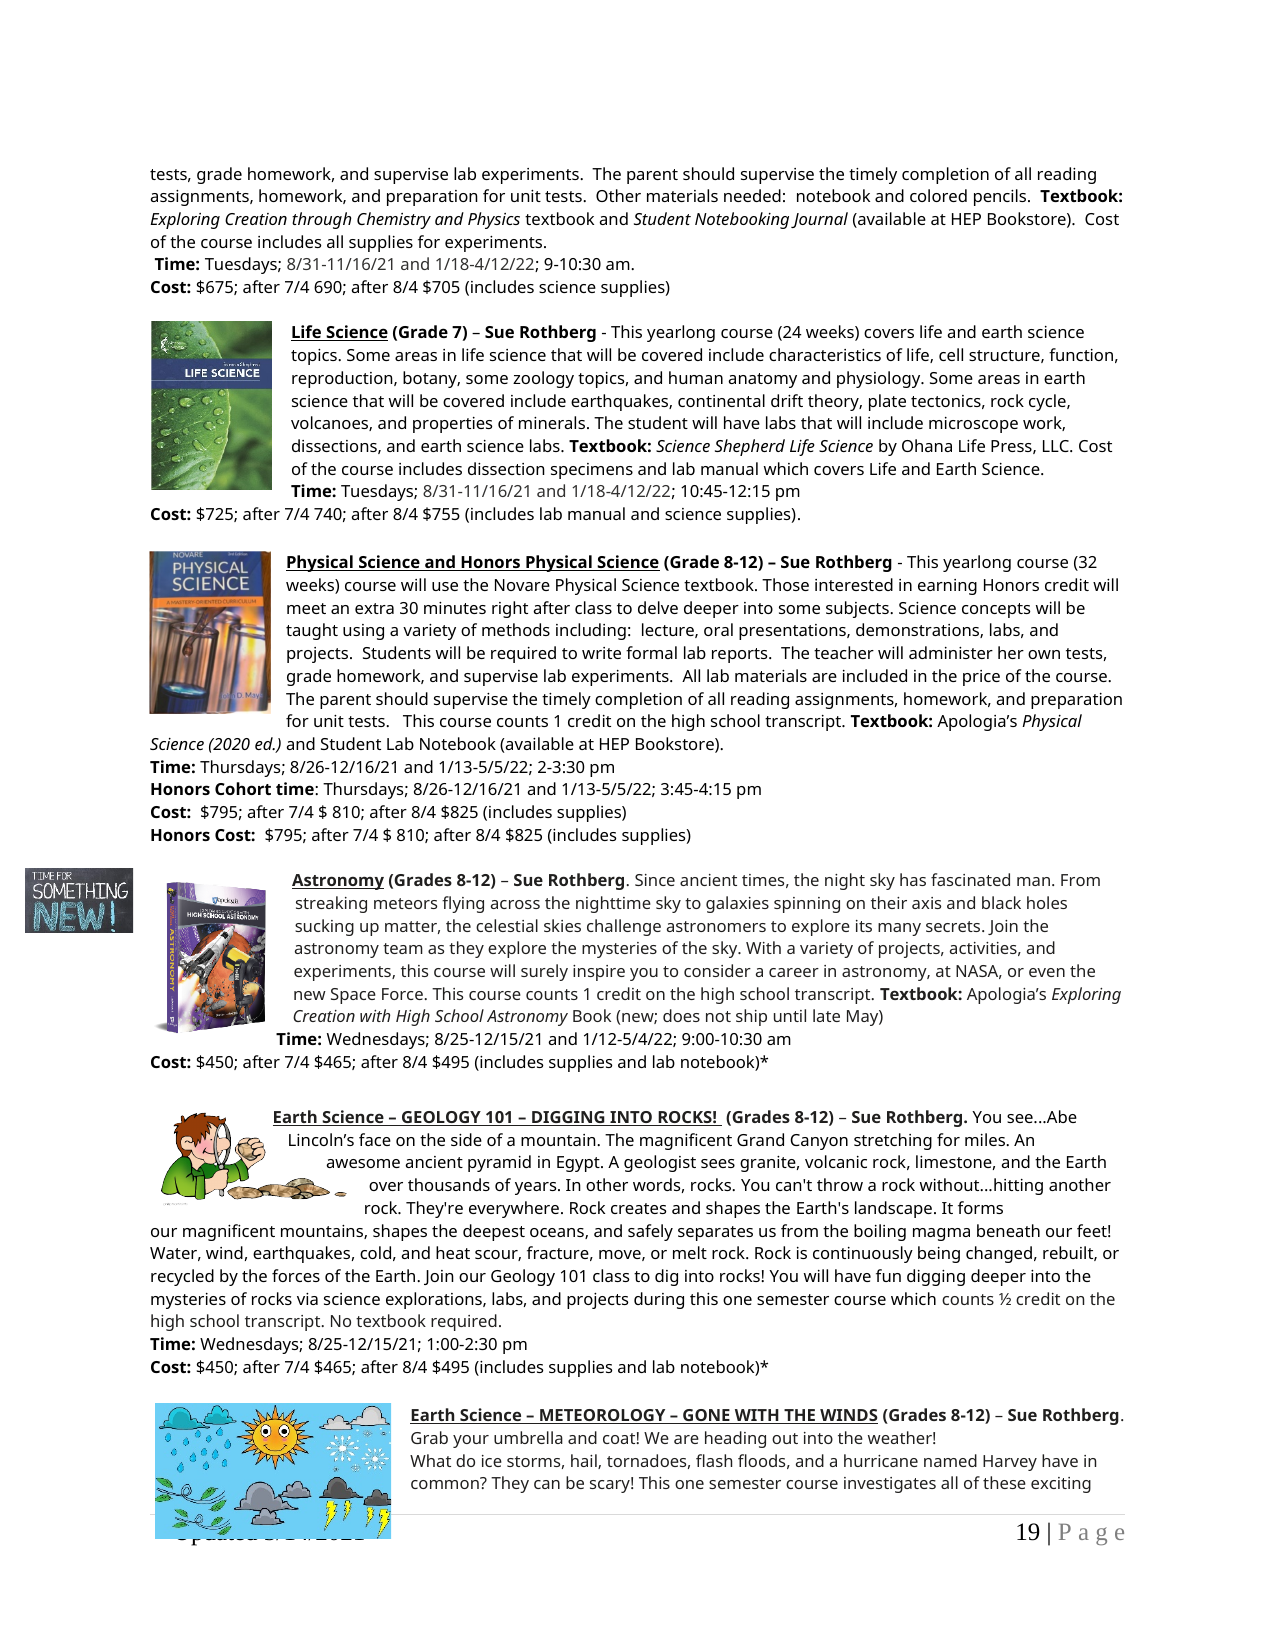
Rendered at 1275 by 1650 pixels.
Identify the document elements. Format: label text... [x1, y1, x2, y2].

text Time: Wednesdays; 8/25-12/15/21; 1:00-2:30 pm [150, 1333, 1125, 1356]
text Cost: $450; after 7/4 $465; after 8/4 $495 (includes supplies and lab notebook)* [150, 1050, 1125, 1073]
text Cost: $795; after 7/4 $ 810; after 8/4 $825 (includes supplies) [150, 801, 1125, 823]
text Honors Cohort time: Thursdays; 8/26-12/16/21 and 1/13-5/5/22; 3:45-4:15 pm [150, 778, 1125, 801]
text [150, 162, 1125, 253]
text Honors Cost: $795; after 7/4 $ 810; after 8/4 $825 (includes supplies) [150, 823, 1125, 846]
text Earth Science – METEOROLOGY – GONE WITH THE WINDS (Grades 8-12) – Sue Rothberg. Grab your umbrella and coat! We are heading out into the weather! [392, 1404, 1125, 1449]
picture [23, 868, 133, 932]
picture [150, 874, 276, 1038]
text Life Science (Grade 7) – Sue Rothberg - This yearlong course (24 weeks) covers life and earth science topics. Some areas in life science that will be covered include characteristics of life, cell structure, function, reproduction, botany, some zoology topics, and human anatomy and physiology. Some areas in earth science that will be covered include earthquakes, continental drift theory, plate tectonics, rock cycle, volcanoes, and properties of minerals. The student will have labs that will include microscope work, dissections, and earth science labs. Textbook: Science Shepherd Life Science by Ohana Life Press, LLC. Cost of the course includes dissection specimens and lab manual which covers Life and Earth Science. [272, 321, 1125, 480]
picture [150, 552, 270, 713]
text Earth Science – GEOLOGY 101 – DIGGING INTO ROCKS! (Grades 8-12) – Sue Rothberg. You see...Abe Lincoln’s face on the side of a mountain. The magnificent Grand Canyon stretching for miles. An awesome ancient pyramid in Egypt. A geologist sees granite, volcanic rock, limestone, and the Earth over thousands of years. In other words, rocks. You can't throw a rock without...hitting another rock. They're everywhere. Rock creates and shapes the Earth's landscape. It forms our magnificent mountains, shapes the deepest oceans, and safely separates us from the boiling magma beneath our feet! Water, wind, earthquakes, cold, and heat scour, fracture, move, or melt rock. Rock is continuously being changed, rebuilt, or recycled by the forces of the Earth. Join our Geology 101 class to dig into rocks! You will have fun digging deeper into the mysteries of rocks via science explorations, labs, and projects during this one semester course which counts ½ credit on the high school transcript. No textbook required. [150, 1073, 1125, 1333]
text Time: Tuesdays; 8/31-11/16/21 and 1/18-4/12/22; 9-10:30 am. [535, 253, 1125, 276]
picture [150, 321, 272, 488]
text Astronomy (Grades 8-12) – Sue Rothberg. Since ancient times, the night sky has fascinated man. From streaking meteors flying across the nighttime sky to galaxies spinning on their axis and black holes sucking up matter, the celestial skies challenge astronomers to explore its many secrets. Join the astronomy team as they explore the mysteries of the sky. With a variety of projects, activities, and experiments, this course will surely inspire you to consider a career in astronomy, at NASA, or even the new Space Force. This course counts 1 credit on the high school transcript. Textbook: Apologia’s Exploring Creation with High School Astronomy Book (new; does not ship until late May) [150, 869, 1125, 1028]
text Cost: $450; after 7/4 $465; after 8/4 $495 (includes supplies and lab notebook)* [150, 1356, 1125, 1378]
text Time: Thursdays; 8/26-12/16/21 and 1/13-5/5/22; 2-3:30 pm [150, 755, 1125, 778]
picture [153, 1403, 392, 1538]
picture [156, 1105, 351, 1208]
text Cost: $675; after 7/4 690; after 8/4 $705 (includes science supplies) [150, 276, 1125, 298]
text Physical Science and Honors Physical Science (Grade 8-12) – Sue Rothberg - This yearlong course (32 weeks) course will use the Novare Physical Science textbook. Those interested in earning Honors credit will meet an extra 30 minutes right after class to delve deeper into some subjects. Science concepts will be taught using a variety of methods including: lecture, oral presentations, demonstrations, labs, and projects. Students will be required to write formal lab reports. The teacher will administer her own tests, grade homework, and supervise lab experiments. All lab materials are included in the price of the course. The parent should supervise the timely completion of all reading assignments, homework, and preparation for unit tests. This course counts 1 credit on the high school transcript. Textbook: Apologia’s Physical Science (2020 ed.) and Student Lab Notebook (available at HEP Bookstore). [150, 551, 1125, 755]
text Time: Tuesdays; 8/31-11/16/21 and 1/18-4/12/22; 10:45-12:15 pm Cost: $725; after 7/4 740; after 8/4 $755 (includes lab manual and science supplies). [150, 480, 1125, 525]
text Time: Wednesdays; 8/25-12/15/21 and 1/12-5/4/22; 9:00-10:30 am [150, 1028, 1125, 1050]
